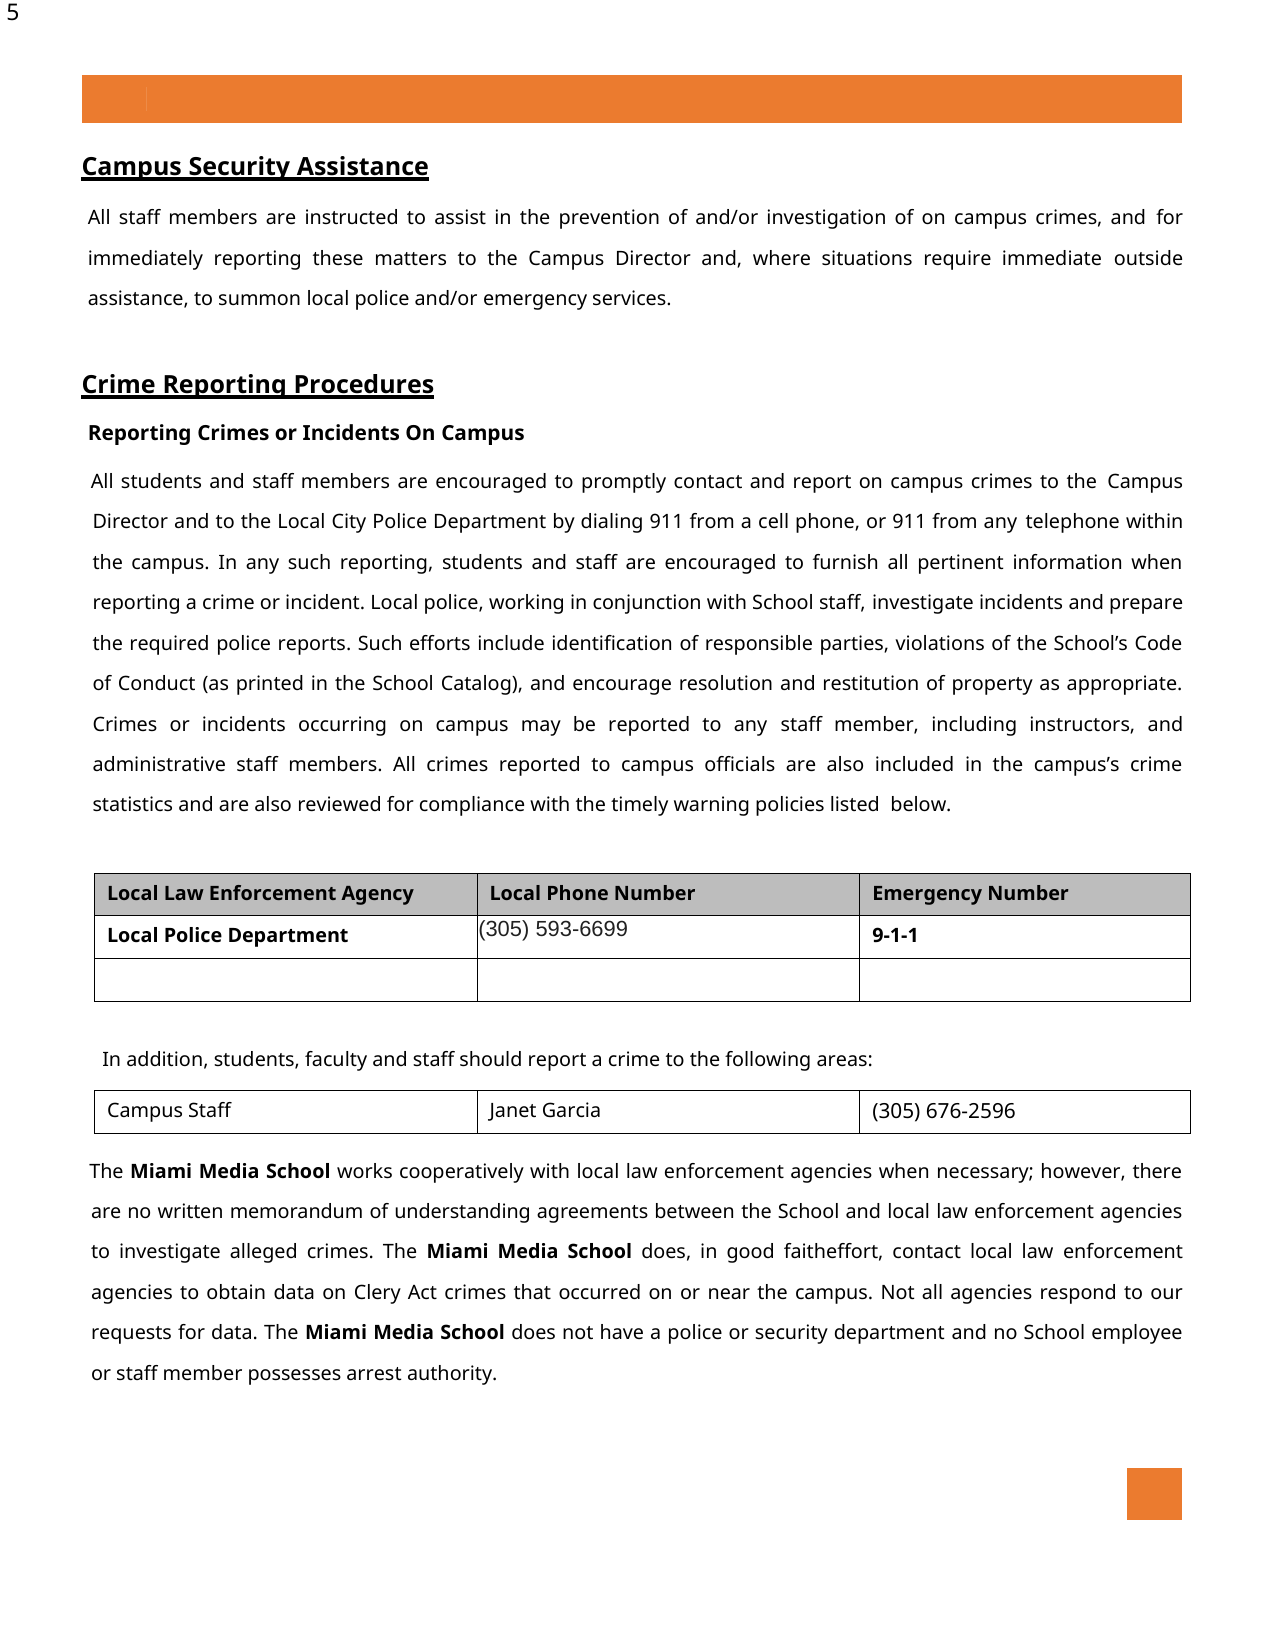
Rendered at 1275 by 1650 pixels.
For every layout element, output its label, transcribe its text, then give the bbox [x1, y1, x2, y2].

table_cell (305) 593-6699 [478, 916, 859, 958]
text All staff members are instructed to assist in the prevention of and/or investigation of on campus crimes, and for immediately reporting these matters to the Campus Director and, where situations require immediate outside assistance, to summon local police and/or emergency services. [88, 203, 1183, 311]
text In addition, students, faculty and staff should report a crime to the following areas: [102, 1045, 1267, 1072]
table_header Janet Garcia [478, 1091, 859, 1133]
text All students and staff members are encouraged to promptly contact and report on campus crimes to the Campus Director and to the Local City Police Department by dialing 911 from a cell phone, or 911 from any telephone within the campus. In any such reporting, students and staff are encouraged to furnish all pertinent information when reporting a crime or incident. Local police, working in conjunction with School staff, investigate incidents and prepare the required police reports. Such efforts include identification of responsible parties, violations of the School’s Code of Conduct (as printed in the School Catalog), and encourage resolution and restitution of property as appropriate. Crimes or incidents occurring on campus may be reported to any staff member, including instructors, and administrative staff members. All crimes reported to campus officials are also included in the campus’s crime statistics and are also reviewed for compliance with the timely warning policies listed below. [91, 467, 1183, 818]
table_cell [860, 959, 1190, 1001]
table_cell 9-1-1 [860, 916, 1190, 958]
table_cell [95, 959, 477, 1001]
table_header Emergency Number [860, 874, 1190, 915]
subtitle Crime Reporting Procedures [81, 366, 1267, 400]
table_cell [478, 959, 859, 1001]
table_header Local Law Enforcement Agency [95, 874, 477, 915]
text The Miami Media School works cooperatively with local law enforcement agencies when necessary; however, there are no written memorandum of understanding agreements between the School and local law enforcement agencies to investigate alleged crimes. The Miami Media School does, in good faitheffort, contact local law enforcement agencies to obtain data on Clery Act crimes that occurred on or near the campus. Not all agencies respond to our requests for data. The Miami Media School does not have a police or security department and no School employee or staff member possesses arrest authority. [89, 1157, 1183, 1386]
table_header (305) 676-2596 [860, 1091, 1190, 1133]
table_header Campus Staff [95, 1091, 477, 1133]
table_header Local Phone Number [478, 874, 859, 915]
table_cell Local Police Department [95, 916, 477, 958]
subtitle Campus Security Assistance [81, 148, 1267, 182]
subtitle Reporting Crimes or Incidents On Campus [88, 418, 1267, 447]
